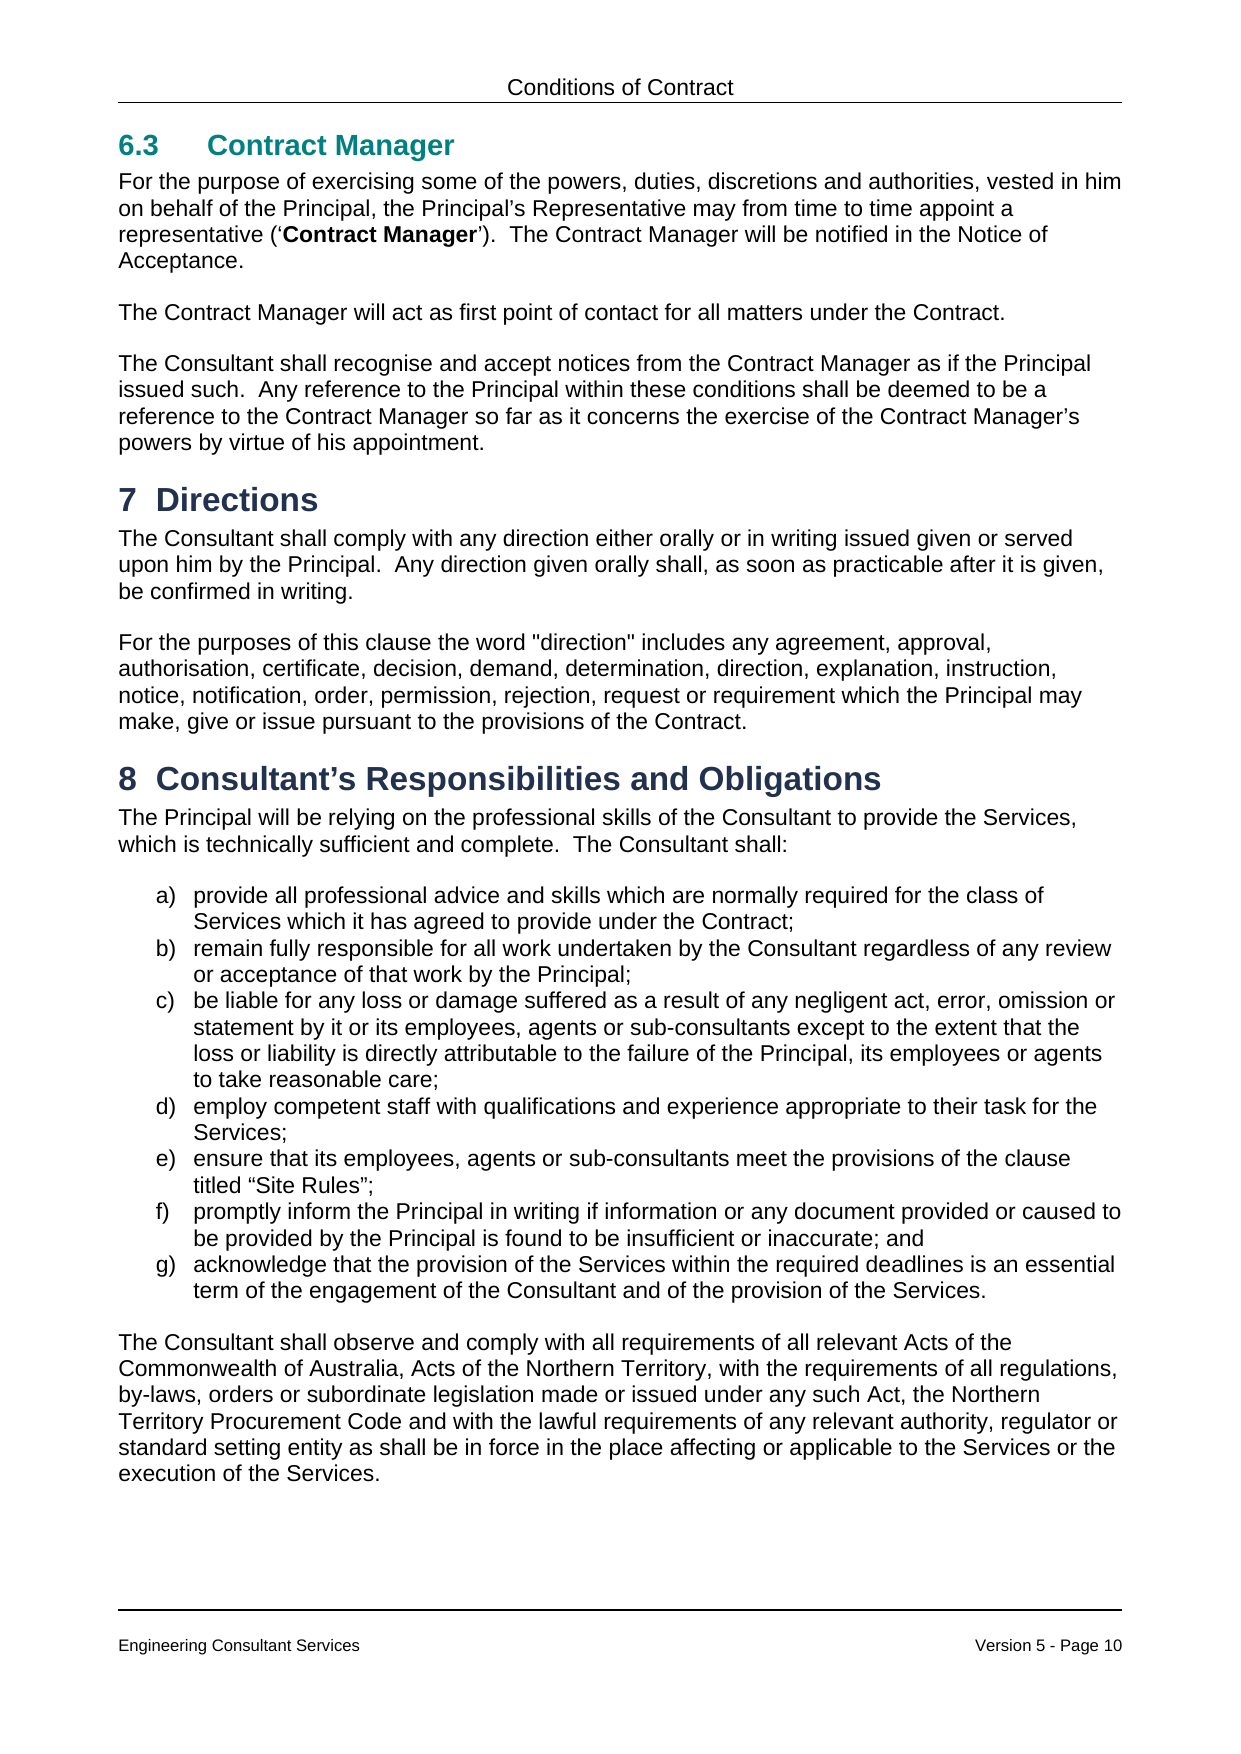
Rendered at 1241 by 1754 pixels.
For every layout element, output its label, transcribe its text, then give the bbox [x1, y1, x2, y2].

text The Consultant shall comply with any direction either orally or in writing issued given or served upon him by the Principal. Any direction given orally shall, as soon as practicable after it is given, be confirmed in writing. [118, 525, 1122, 604]
text The Consultant shall recognise and accept notices from the Contract Manager as if the Principal issued such. Any reference to the Principal within these conditions shall be deemed to be a reference to the Contract Manager so far as it concerns the exercise of the Contract Manager’s powers by virtue of his appointment. [118, 350, 1122, 455]
text The Contract Manager will act as first point of contact for all matters under the Contract. [118, 298, 1122, 325]
text For the purposes of this clause the word "direction" includes any agreement, approval, authorisation, certificate, decision, demand, determination, direction, explanation, instruction, notice, notification, order, permission, rejection, request or requirement which the Principal may make, give or issue pursuant to the provisions of the Contract. [118, 629, 1122, 734]
list employ competent staff with qualifications and experience appropriate to their task for the Services; [156, 1093, 1122, 1145]
subtitle Contract Manager [118, 128, 1122, 162]
text The Consultant shall observe and comply with all requirements of all relevant Acts of the Commonwealth of Australia, Acts of the Northern Territory, with the requirements of all regulations, by-laws, orders or subordinate legislation made or issued under any such Act, the Northern Territory Procurement Code and with the lawful requirements of any relevant authority, regulator or standard setting entity as shall be in force in the place affecting or applicable to the Services or the execution of the Services. [118, 1328, 1122, 1487]
subtitle Directions [118, 480, 1122, 519]
list provide all professional advice and skills which are normally required for the class of Services which it has agreed to provide under the Contract; [156, 882, 1122, 934]
list be liable for any loss or damage suffered as a result of any negligent act, error, omission or statement by it or its employees, agents or sub-consultants except to the extent that the loss or liability is directly attributable to the failure of the Principal, its employees or agents to take reasonable care; [156, 987, 1122, 1093]
text For the purpose of exercising some of the powers, duties, discretions and authorities, vested in him on behalf of the Principal, the Principal’s Representative may from time to time appoint a representative (‘Contract Manager’). The Contract Manager will be notified in the Notice of Acceptance. [118, 168, 1122, 273]
list ensure that its employees, agents or sub-consultants meet the provisions of the clause titled “Site Rules”; [156, 1145, 1122, 1198]
list acknowledge that the provision of the Services within the required deadlines is an essential term of the engagement of the Consultant and of the provision of the Services. [156, 1251, 1122, 1303]
list promptly inform the Principal in writing if information or any document provided or caused to be provided by the Principal is found to be insufficient or inaccurate; and [156, 1198, 1122, 1251]
list remain fully responsible for all work undertaken by the Consultant regardless of any review or acceptance of that work by the Principal; [156, 934, 1122, 987]
subtitle Consultant’s Responsibilities and Obligations [118, 759, 1122, 798]
text The Principal will be relying on the professional skills of the Consultant to provide the Services, which is technically sufficient and complete. The Consultant shall: [118, 804, 1122, 857]
